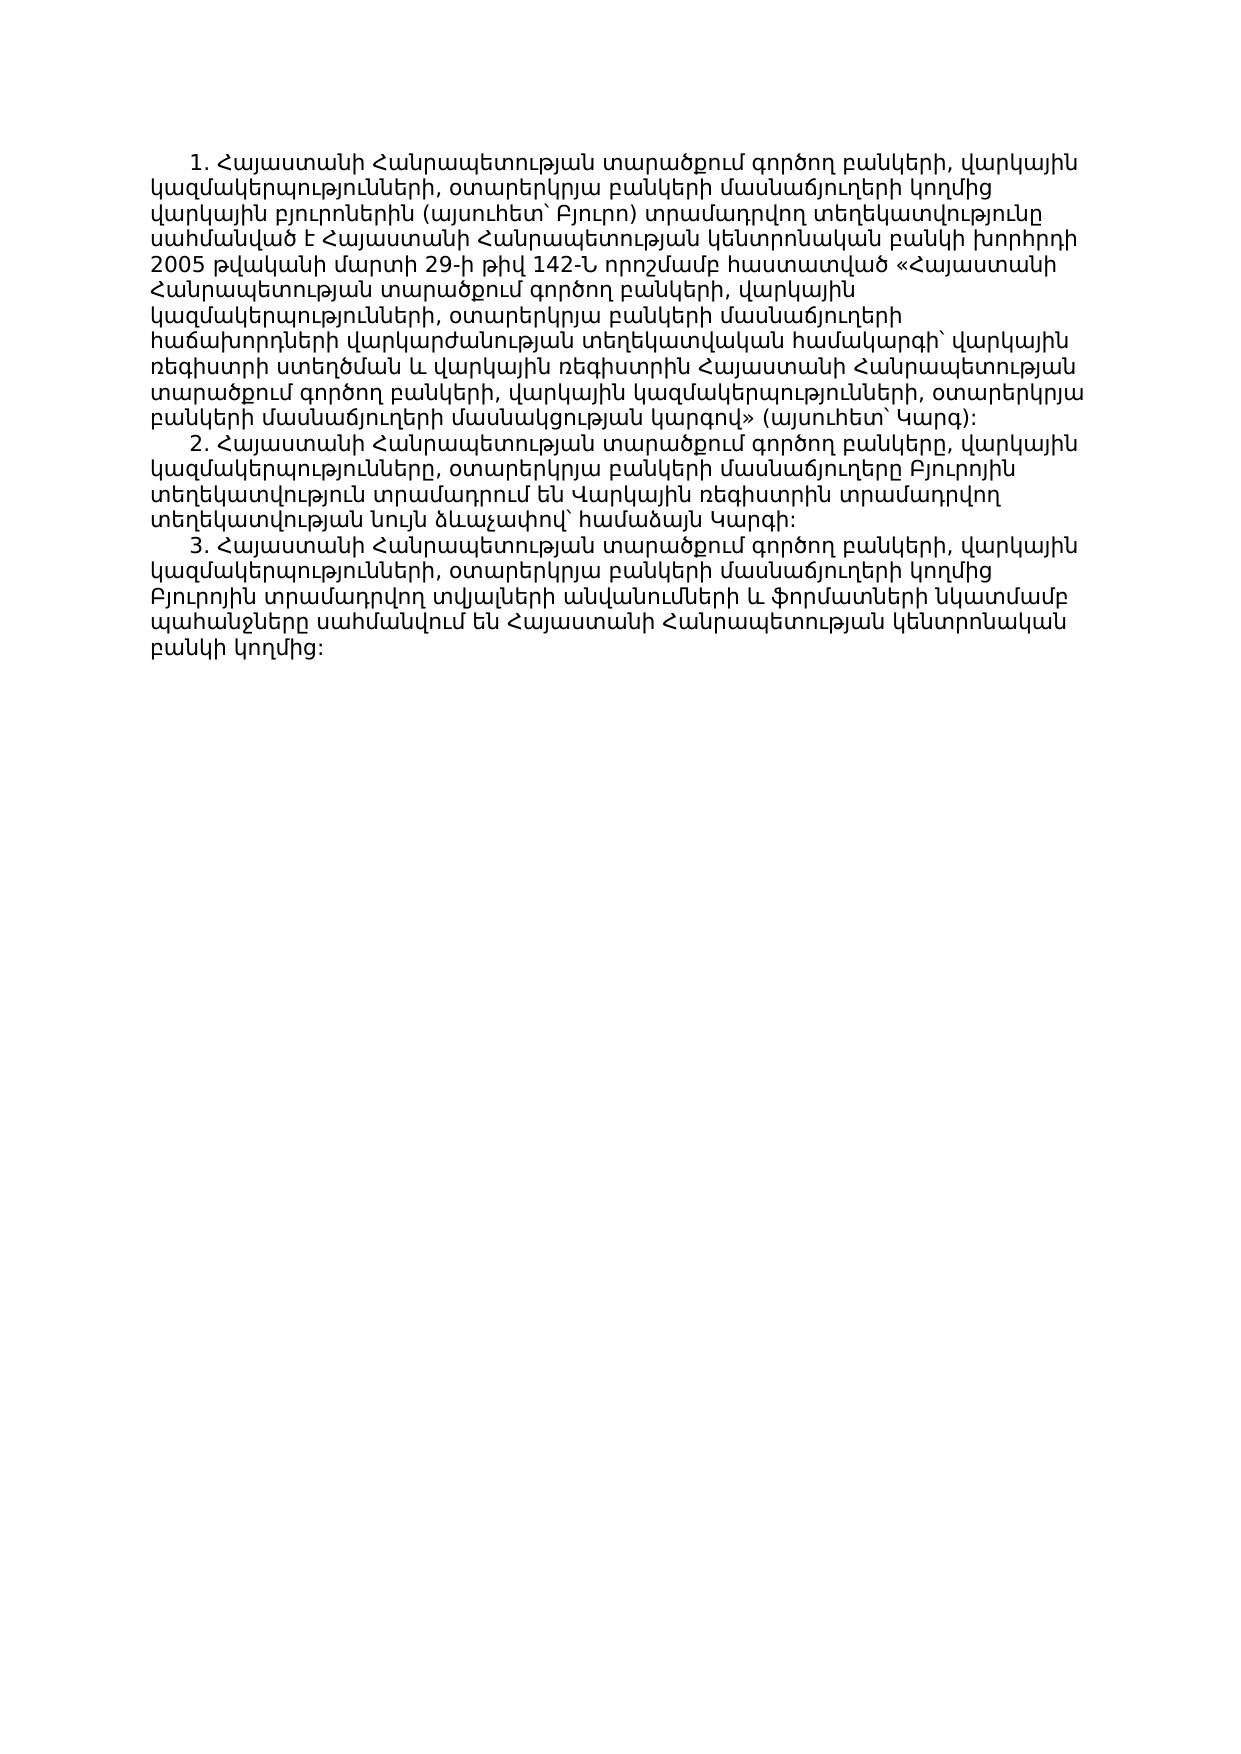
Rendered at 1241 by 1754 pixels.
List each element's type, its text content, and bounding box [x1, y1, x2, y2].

text 3. Հայաստանի Հանրապետության տարածքում գործող բանկերի, վարկային կազմակերպությունների, օտարերկրյա բանկերի մասնաճյուղերի կողմից Բյուրոյին տրամադրվող տվյալների անվանումների և ֆորմատների նկատմամբ պահանջները սահմանվում են Հայաստանի Հանրապետության կենտրոնական բանկի կողմից: [150, 533, 1090, 660]
text 1. Հայաստանի Հանրապետության տարածքում գործող բանկերի, վարկային կազմակերպությունների, օտարերկրյա բանկերի մասնաճյուղերի կողմից վարկային բյուրոներին (այսուհետ՝ Բյուրո) տրամադրվող տեղեկատվությունը սահմանված է Հայաստանի Հանրապետության կենտրոնական բանկի խորհրդի 2005 թվականի մարտի 29-ի թիվ 142-Ն որոշմամբ հաստատված «Հայաստանի Հանրապետության տարածքում գործող բանկերի, վարկային կազմակերպությունների, օտարերկրյա բանկերի մասնաճյուղերի հաճախորդների վարկարժանության տեղեկատվական համակարգի՝ վարկային ռեգիստրի ստեղծման և վարկային ռեգիստրին Հայաստանի Հանրապետության տարածքում գործող բանկերի, վարկային կազմակերպությունների, օտարերկրյա բանկերի մասնաճյուղերի մասնակցության կարգով» (այսուհետ՝ Կարգ): [150, 150, 1090, 431]
text 2. Հայաստանի Հանրապետության տարածքում գործող բանկերը, վարկային կազմակերպությունները, օտարերկրյա բանկերի մասնաճյուղերը Բյուրոյին տեղեկատվություն տրամադրում են Վարկային ռեգիստրին տրամադրվող տեղեկատվության նույն ձևաչափով՝ համաձայն Կարգի: [150, 431, 1090, 533]
